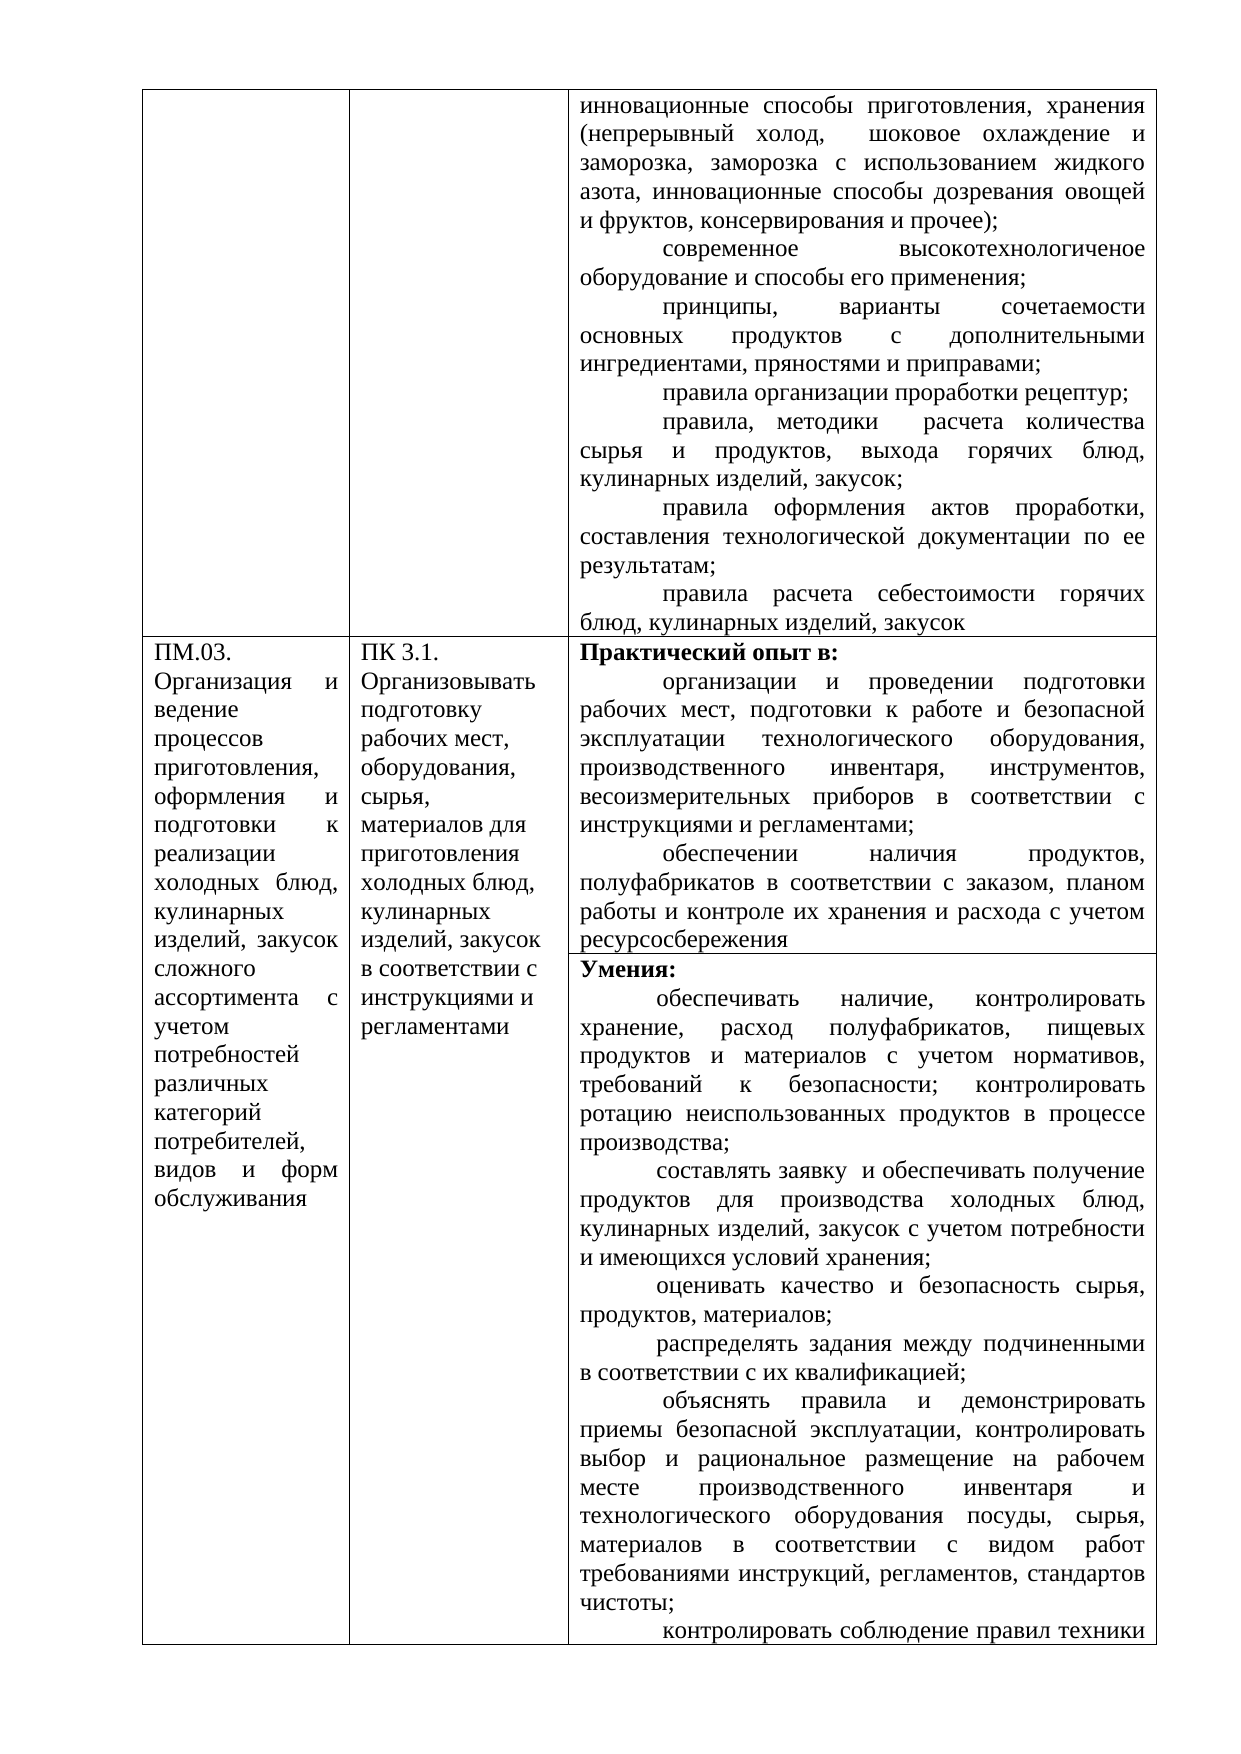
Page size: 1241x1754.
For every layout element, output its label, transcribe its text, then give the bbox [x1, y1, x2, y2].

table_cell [569, 90, 1156, 636]
table_cell ПМ.03. Организация и ведение процессов приготовления, оформления и подготовки к реализации холодных блюд, кулинарных изделий, закусок сложного ассортимента с учетом потребностей различных категорий потребителей, видов и форм обслуживания [143, 637, 349, 1644]
table_cell Практический опыт в: организации и проведении подготовки рабочих мест, подготовки к работе и безопасной эксплуатации технологического оборудования, производственного инвентаря, инструментов, весоизмерительных приборов в соответствии с инструкциями и регламентами; обеспечении наличия продуктов, полуфабрикатов в соответствии с заказом, планом работы и контроле их хранения и расхода с учетом ресурсосбережения [569, 637, 1156, 953]
table_cell ПК 3.1. Организовывать подготовку рабочих мест, оборудования, сырья, материалов для приготовления холодных блюд, кулинарных изделий, закусок в соответствии с инструкциями и регламентами [350, 637, 568, 1644]
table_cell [569, 954, 1156, 1644]
